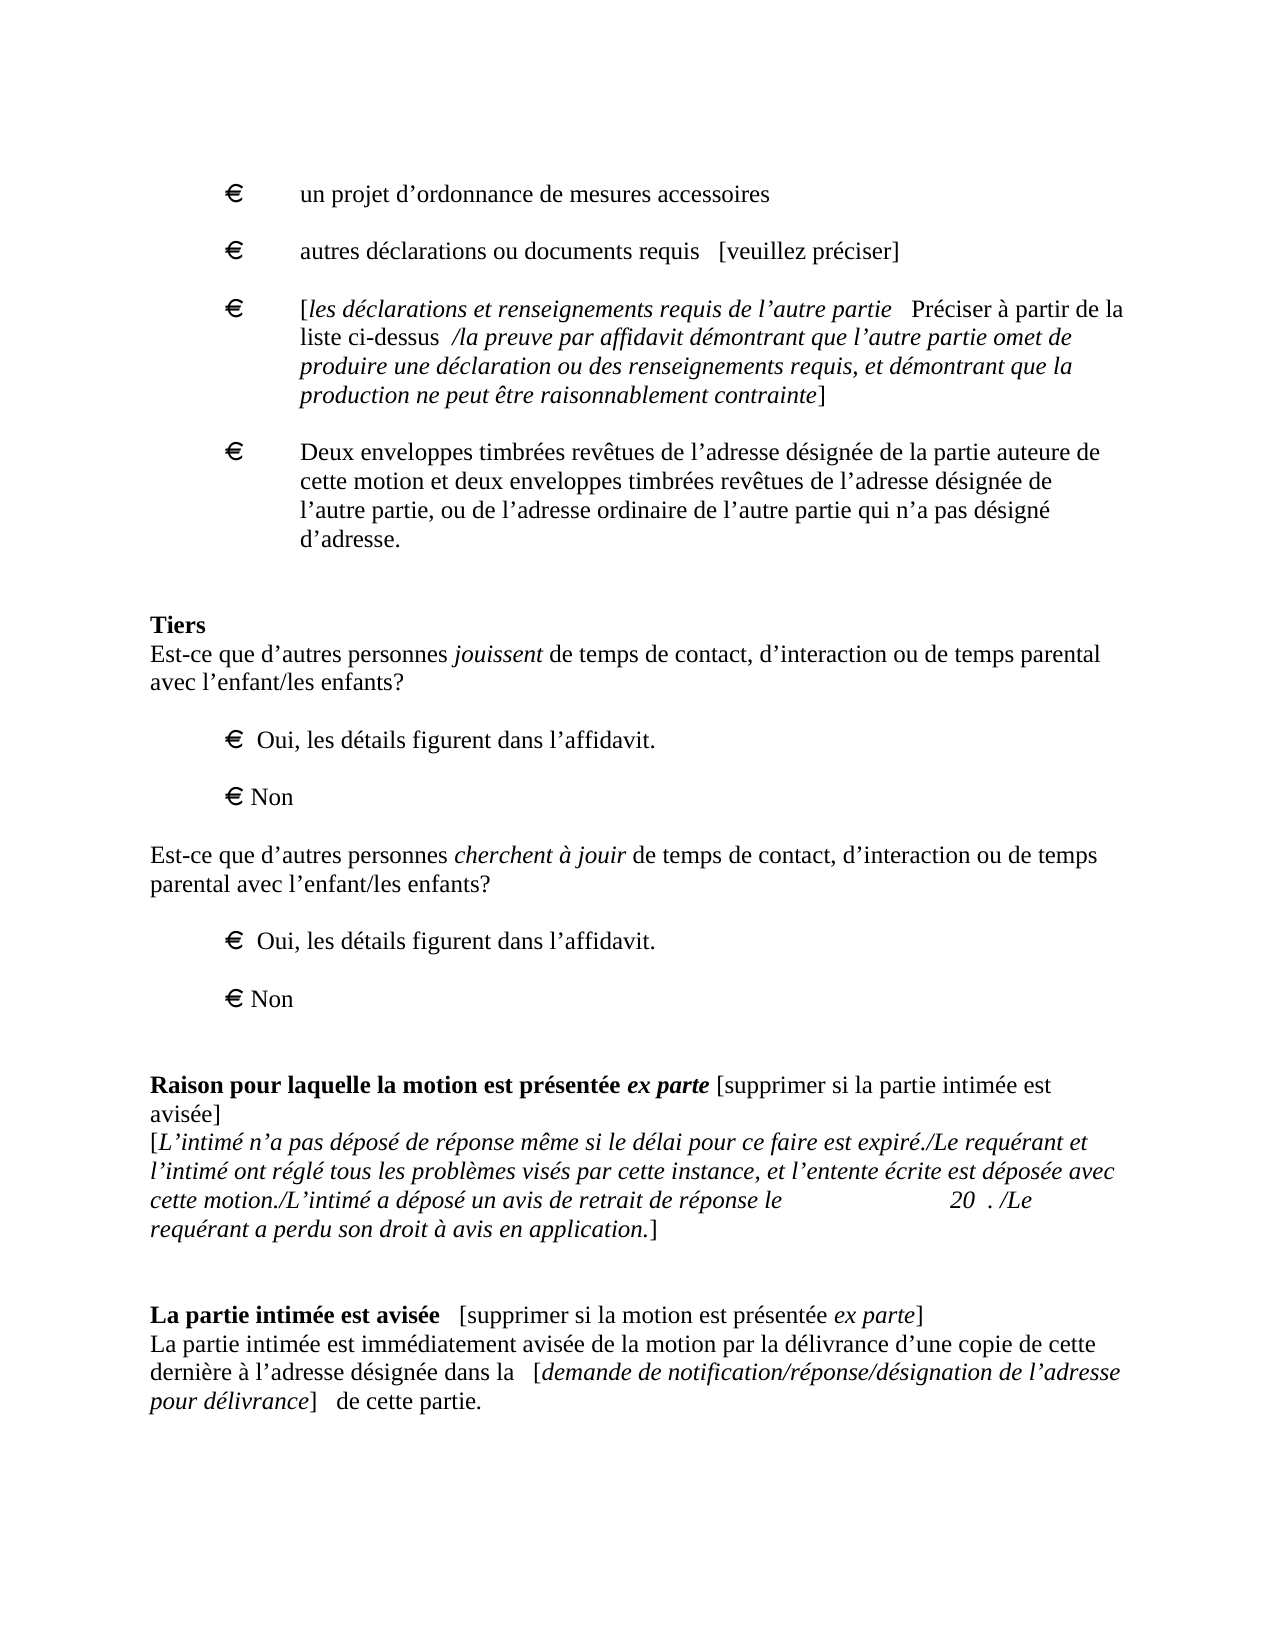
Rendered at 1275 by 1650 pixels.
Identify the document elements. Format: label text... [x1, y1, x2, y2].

text Tiers [150, 610, 1125, 639]
text Non [225, 984, 1125, 1012]
text l’autre partie, ou de l’adresse ordinaire de l’autre partie qui n’a pas désigné [150, 495, 1125, 524]
text Oui, les détails figurent dans l’affidavit. [225, 926, 1125, 955]
text Est-ce que d’autres personnes cherchent à jouir de temps de contact, d’interaction ou de temps parental avec l’enfant/les enfants? [150, 840, 1125, 897]
text La partie intimée est avisée [supprimer si la motion est présentée ex parte] [150, 1300, 1125, 1329]
text cette motion et deux enveloppes timbrées revêtues de l’adresse désignée de [150, 466, 1125, 495]
text un projet d’ordonnance de mesures accessoires [225, 179, 1125, 207]
text Non [225, 782, 1125, 811]
text d’adresse. [150, 524, 1125, 552]
text Raison pour laquelle la motion est présentée ex parte [supprimer si la partie intimée est avisée] [150, 1070, 1125, 1127]
text Deux enveloppes timbrées revêtues de l’adresse désignée de la partie auteure de [150, 437, 1125, 466]
text Oui, les détails figurent dans l’affidavit. [225, 725, 1125, 754]
text [L’intimé n’a pas déposé de réponse même si le délai pour ce faire est expiré./Le requérant et l’intimé ont réglé tous les problèmes visés par cette instance, et l’entente écrite est déposée avec cette motion./L’intimé a déposé un avis de retrait de réponse le 20 . /Le requérant a perdu son droit à avis en application.] [150, 1127, 1125, 1242]
text [les déclarations et renseignements requis de l’autre partie Préciser à partir de la liste ci-dessus /la preuve par affidavit démontrant que l’autre partie omet de produire une déclaration ou des renseignements requis, et démontrant que la production ne peut être raisonnablement contrainte] [225, 294, 1125, 409]
text autres déclarations ou documents requis [veuillez préciser] [225, 236, 1050, 265]
text Est-ce que d’autres personnes jouissent de temps de contact, d’interaction ou de temps parental avec l’enfant/les enfants? [150, 639, 1125, 696]
text La partie intimée est immédiatement avisée de la motion par la délivrance d’une copie de cette dernière à l’adresse désignée dans la [demande de notification/réponse/désignation de l’adresse pour délivrance] de cette partie. [150, 1329, 1125, 1415]
